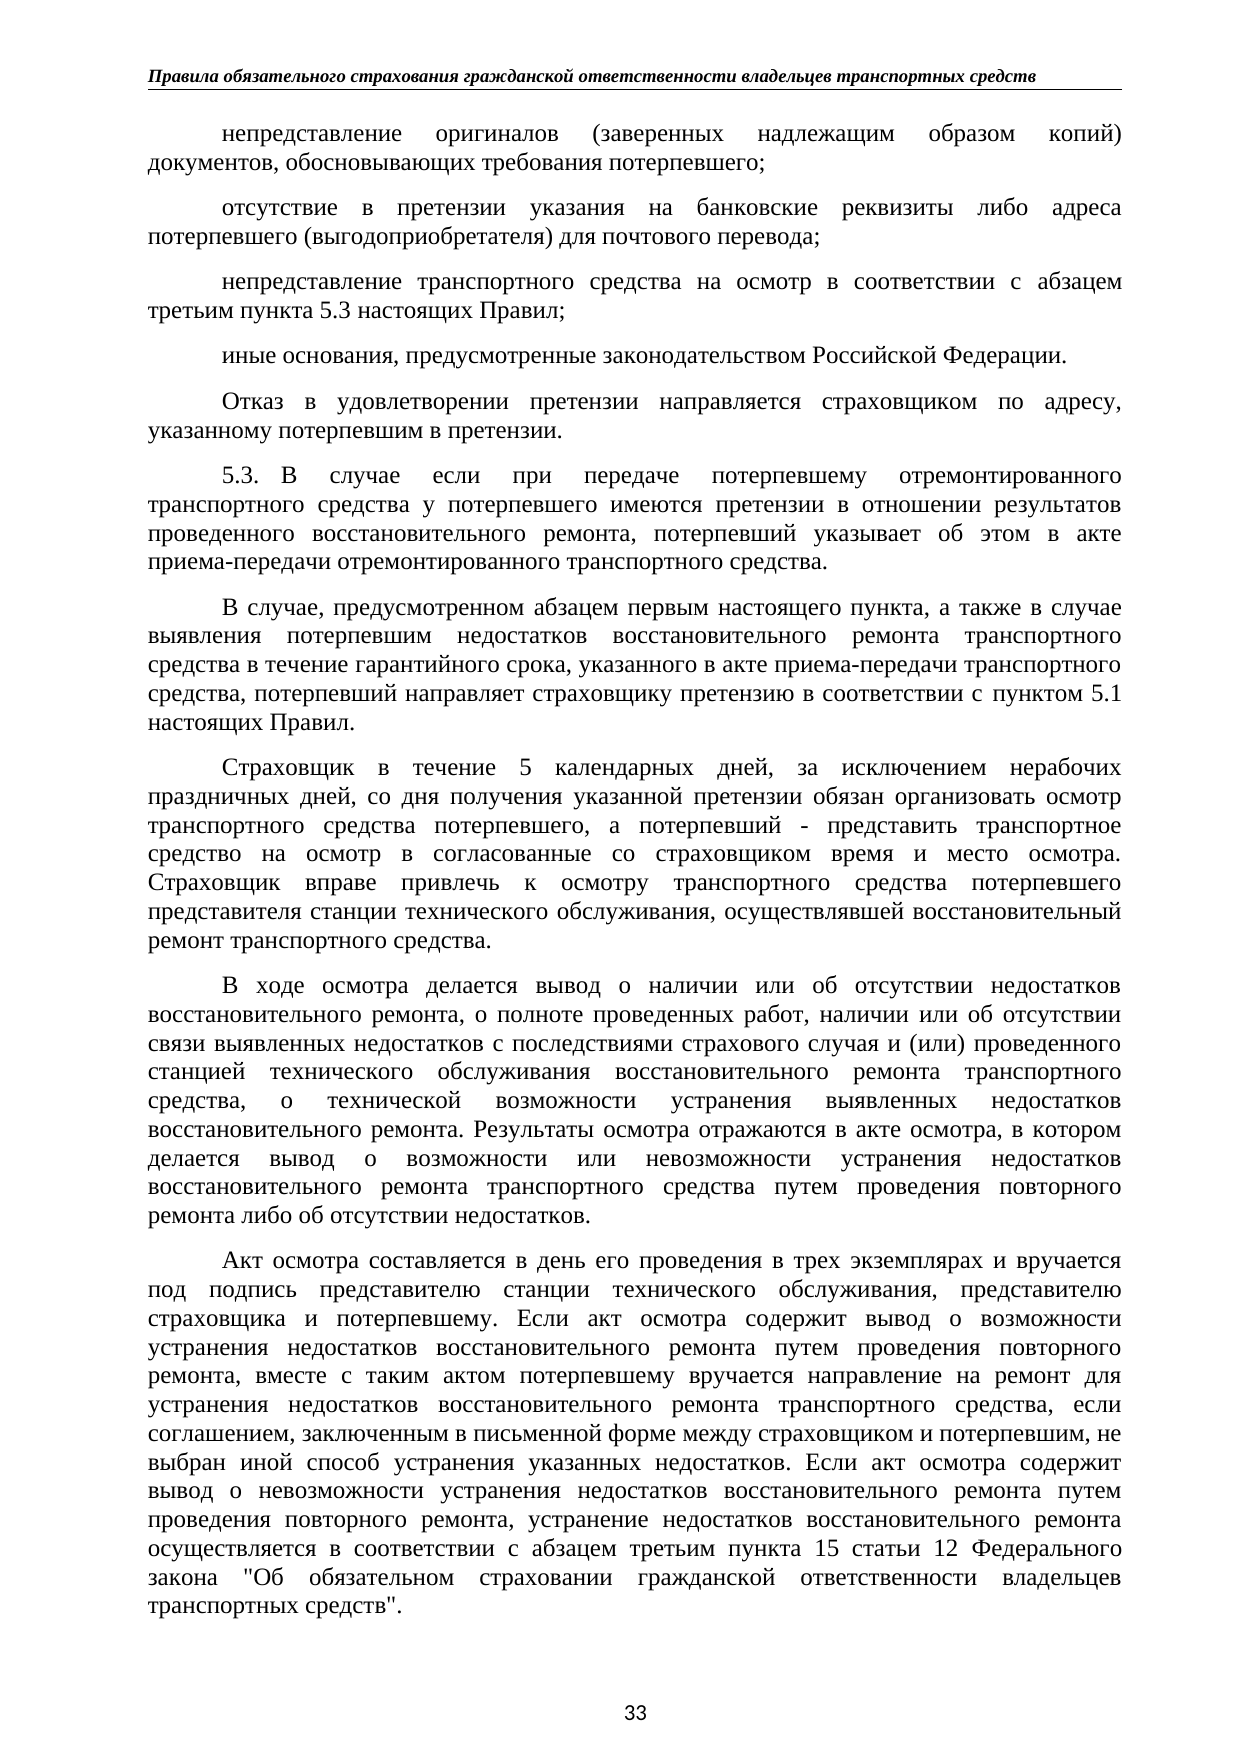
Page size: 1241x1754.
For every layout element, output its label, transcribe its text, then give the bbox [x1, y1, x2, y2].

text Страховщик в течение 5 календарных дней, за исключением нерабочих праздничных дней, со дня получения указанной претензии обязан организовать осмотр транспортного средства потерпевшего, а потерпевший - представить транспортное средство на осмотр в согласованные со страховщиком время и место осмотра. Страховщик вправе привлечь к осмотру транспортного средства потерпевшего представителя станции технического обслуживания, осуществлявшей восстановительный ремонт транспортного средства. [148, 752, 1122, 953]
text В ходе осмотра делается вывод о наличии или об отсутствии недостатков восстановительного ремонта, о полноте проведенных работ, наличии или об отсутствии связи выявленных недостатков с последствиями страхового случая и (или) проведенного станцией технического обслуживания восстановительного ремонта транспортного средства, о технической возможности устранения выявленных недостатков восстановительного ремонта. Результаты осмотра отражаются в акте осмотра, в котором делается вывод о возможности или невозможности устранения недостатков восстановительного ремонта транспортного средства путем проведения повторного ремонта либо об отсутствии недостатков. [148, 970, 1122, 1229]
text непредставление транспортного средства на осмотр в соответствии с абзацем третьим пункта 5.3 настоящих Правил; [148, 266, 1122, 324]
text непредставление оригиналов (заверенных надлежащим образом копий) документов, обосновывающих требования потерпевшего; [148, 118, 1122, 176]
text отсутствие в претензии указания на банковские реквизиты либо адреса потерпевшего (выгодоприобретателя) для почтового перевода; [148, 192, 1122, 250]
text В случае, предусмотренном абзацем первым настоящего пункта, а также в случае выявления потерпевшим недостатков восстановительного ремонта транспортного средства в течение гарантийного срока, указанного в акте приема-передачи транспортного средства, потерпевший направляет страховщику претензию в соответствии с пунктом 5.1 настоящих Правил. [148, 592, 1122, 736]
text Отказ в удовлетворении претензии направляется страховщиком по адресу, указанному потерпевшим в претензии. [148, 386, 1122, 443]
text Акт осмотра составляется в день его проведения в трех экземплярах и вручается под подпись представителю станции технического обслуживания, представителю страховщика и потерпевшему. Если акт осмотра содержит вывод о возможности устранения недостатков восстановительного ремонта путем проведения повторного ремонта, вместе с таким актом потерпевшему вручается направление на ремонт для устранения недостатков восстановительного ремонта транспортного средства, если соглашением, заключенным в письменной форме между страховщиком и потерпевшим, не выбран иной способ устранения указанных недостатков. Если акт осмотра содержит вывод о невозможности устранения недостатков восстановительного ремонта путем проведения повторного ремонта, устранение недостатков восстановительного ремонта осуществляется в соответствии с абзацем третьим пункта 15 статьи 12 Федерального закона "Об обязательном страховании гражданской ответственности владельцев транспортных средств". [148, 1246, 1122, 1619]
text иные основания, предусмотренные законодательством Российской Федерации. [148, 341, 1122, 369]
text 5.3. В случае если при передаче потерпевшему отремонтированного транспортного средства у потерпевшего имеются претензии в отношении результатов проведенного восстановительного ремонта, потерпевший указывает об этом в акте приема-передачи отремонтированного транспортного средства. [148, 460, 1122, 575]
